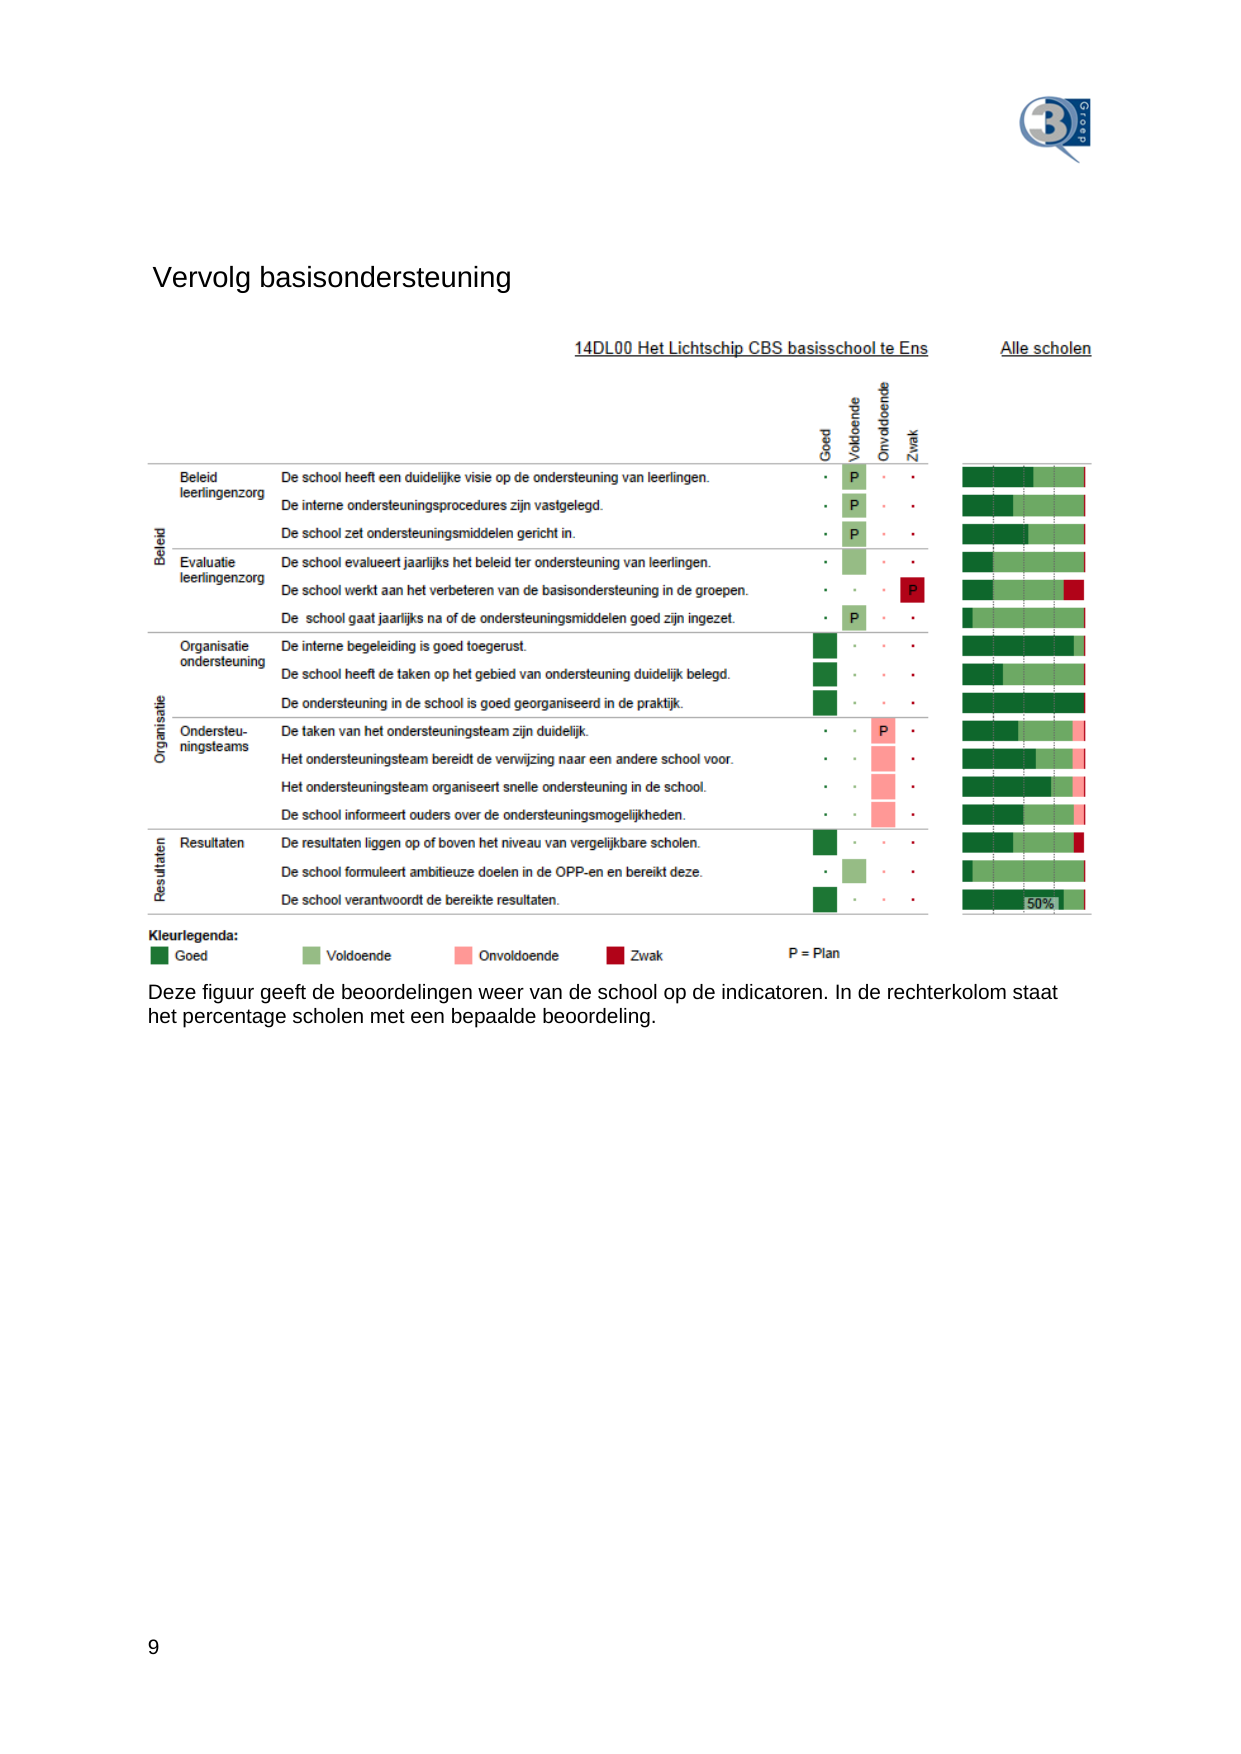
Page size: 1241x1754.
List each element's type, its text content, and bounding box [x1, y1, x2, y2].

picture [147, 317, 1093, 981]
picture [1018, 94, 1093, 165]
text Vervolg basisondersteuning [148, 259, 1093, 293]
text Deze figuur geeft de beoordelingen weer van de school op de indicatoren. In de rechterkolom staat het percentage scholen met een bepaalde beoordeling. [148, 981, 1093, 1028]
